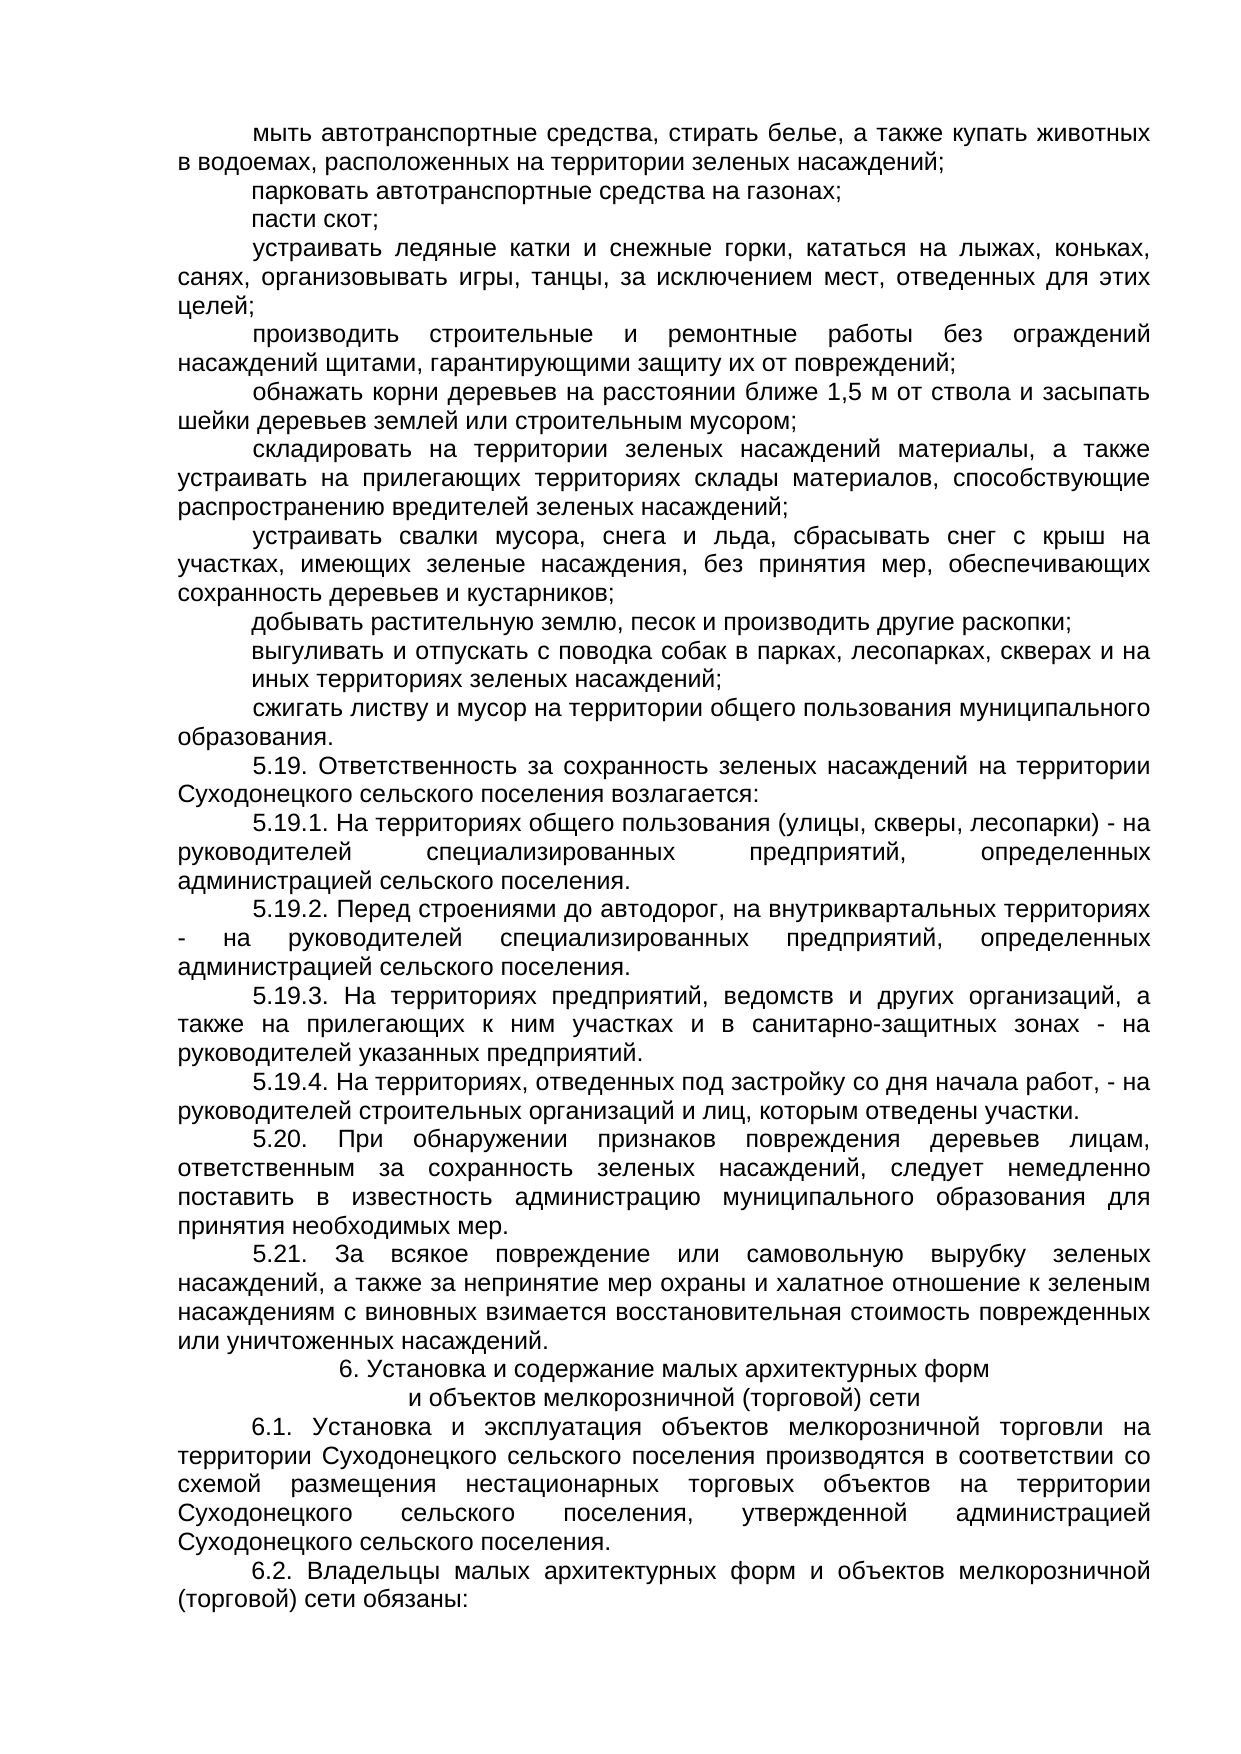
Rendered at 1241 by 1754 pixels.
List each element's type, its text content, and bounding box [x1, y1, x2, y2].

text пасти скот; [251, 204, 1152, 233]
text устраивать свалки мусора, снега и льда, сбрасывать снег с крыш на участках, имеющих зеленые насаждения, без принятия мер, обеспечивающих сохранность деревьев и кустарников; [177, 521, 1152, 607]
text 6.1. Установка и эксплуатация объектов мелкорозничной торговли на территории Суходонецкого сельского поселения производятся в соответствии со схемой размещения нестационарных торговых объектов на территории Суходонецкого сельского поселения, утвержденной администрацией Суходонецкого сельского поселения. [177, 1412, 1152, 1556]
text сжигать листву и мусор на территории общего пользования муниципального образования. [177, 693, 1152, 751]
text выгуливать и отпускать с поводка собак в парках, лесопарках, скверах и на иных территориях зеленых насаждений; [251, 636, 1152, 693]
text 5.20. При обнаружении признаков повреждения деревьев лицам, ответственным за сохранность зеленых насаждений, следует немедленно поставить в известность администрацию муниципального образования для принятия необходимых мер. [177, 1124, 1152, 1239]
text 5.21. За всякое повреждение или самовольную вырубку зеленых насаждений, а также за непринятие мер охраны и халатное отношение к зеленым насаждениям с виновных взимается восстановительная стоимость поврежденных или уничтоженных насаждений. [177, 1239, 1152, 1354]
text устраивать ледяные катки и снежные горки, кататься на лыжах, коньках, санях, организовывать игры, танцы, за исключением мест, отведенных для этих целей; [177, 233, 1152, 319]
text мыть автотранспортные средства, стирать белье, а также купать животных в водоемах, расположенных на территории зеленых насаждений; [177, 118, 1152, 176]
text и объектов мелкорозничной (торговой) сети [177, 1383, 1152, 1412]
text 6. Установка и содержание малых архитектурных форм [177, 1354, 1152, 1383]
text 5.19.1. На территориях общего пользования (улицы, скверы, лесопарки) - на руководителей специализированных предприятий, определенных администрацией сельского поселения. [177, 808, 1152, 894]
text производить строительные и ремонтные работы без ограждений насаждений щитами, гарантирующими защиту их от повреждений; [177, 319, 1152, 377]
text 5.19.3. На территориях предприятий, ведомств и других организаций, а также на прилегающих к ним участках и в санитарно-защитных зонах - на руководителей указанных предприятий. [177, 981, 1152, 1067]
text 6.2. Владельцы малых архитектурных форм и объектов мелкорозничной (торговой) сети обязаны: [177, 1556, 1152, 1613]
text 5.19.2. Перед строениями до автодорог, на внутриквартальных территориях - на руководителей специализированных предприятий, определенных администрацией сельского поселения. [177, 894, 1152, 981]
text добывать растительную землю, песок и производить другие раскопки; [251, 607, 1152, 636]
text 5.19. Ответственность за сохранность зеленых насаждений на территории Суходонецкого сельского поселения возлагается: [177, 751, 1152, 808]
text складировать на территории зеленых насаждений материалы, а также устраивать на прилегающих территориях склады материалов, способствующие распространению вредителей зеленых насаждений; [177, 434, 1152, 521]
text парковать автотранспортные средства на газонах; [251, 176, 1152, 204]
text обнажать корни деревьев на расстоянии ближе от ствола и засыпать шейки деревьев землей или строительным мусором; [177, 377, 1152, 434]
text 5.19.4. На территориях, отведенных под застройку со дня начала работ, - на руководителей строительных организаций и лиц, которым отведены участки. [177, 1067, 1152, 1124]
